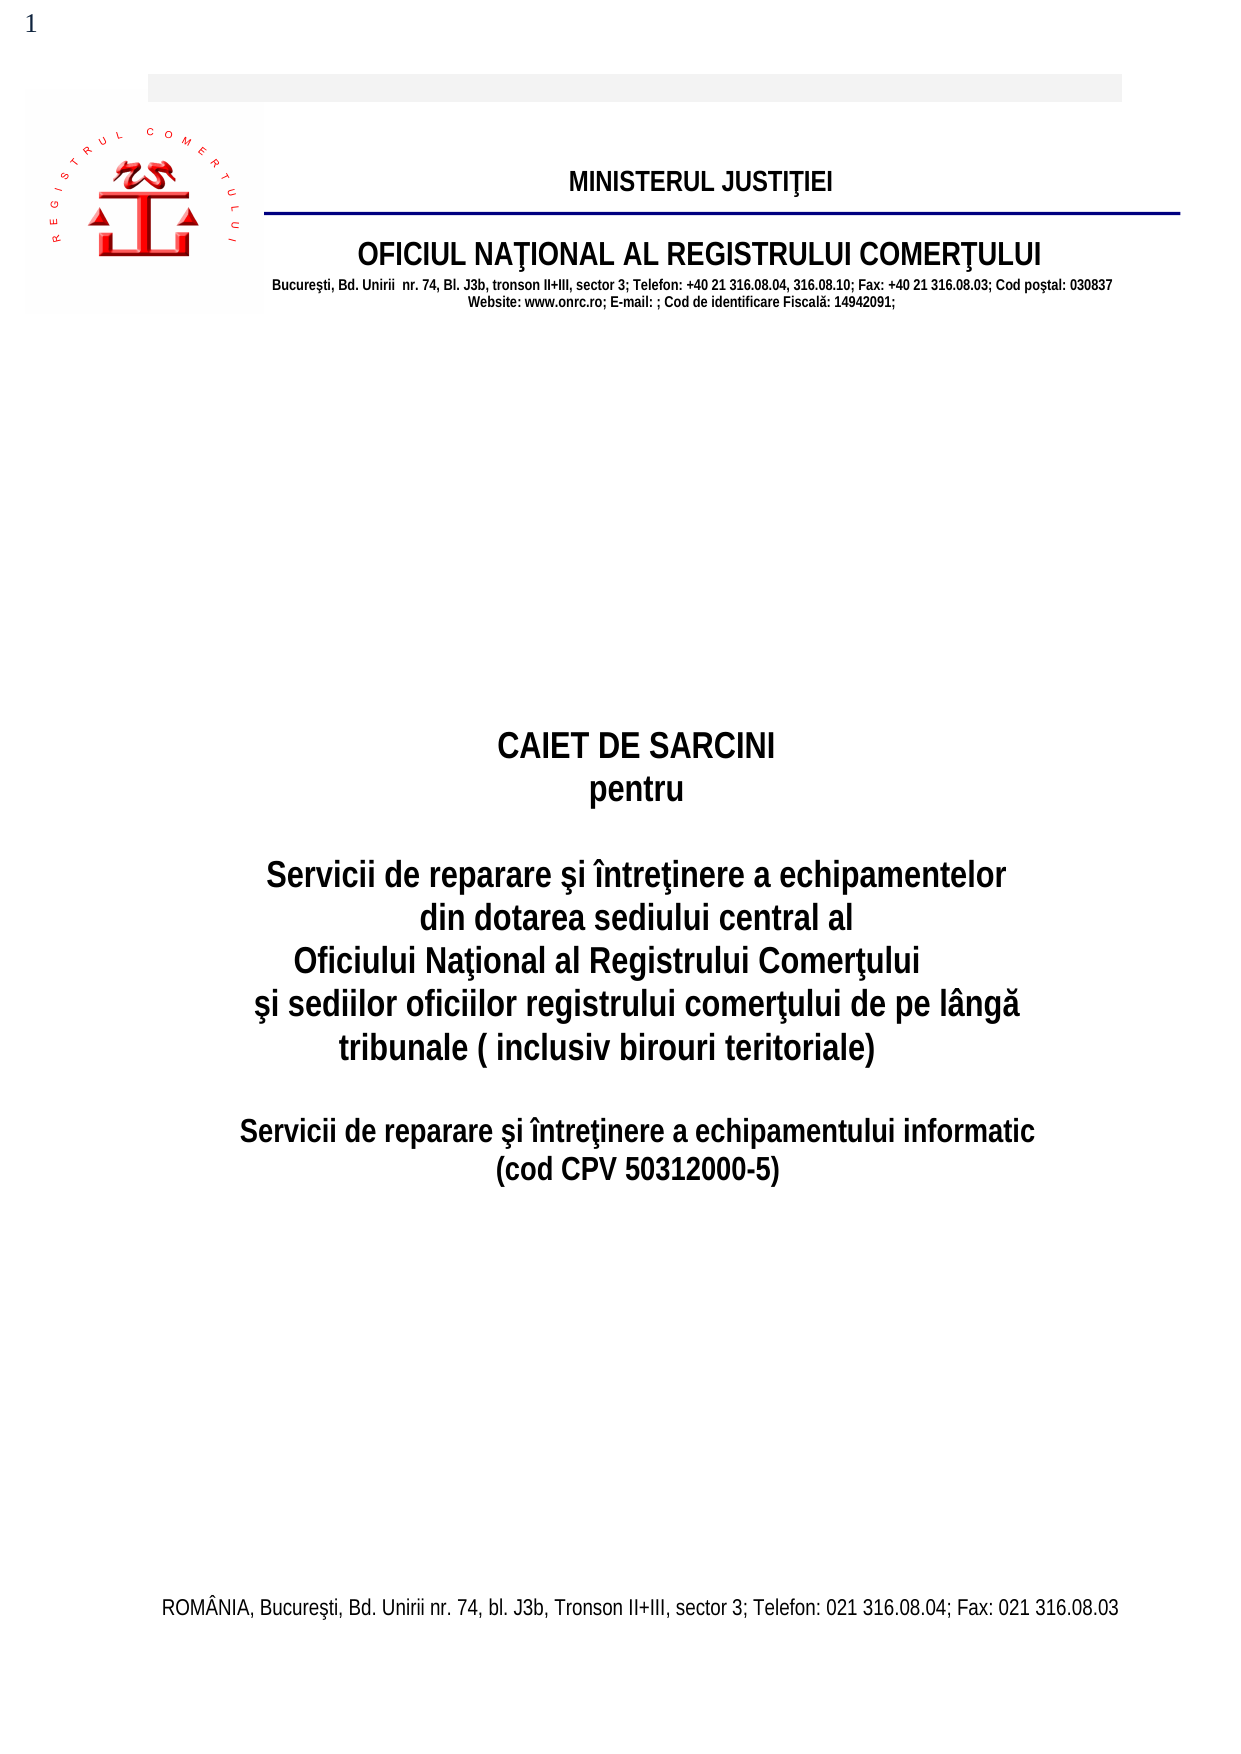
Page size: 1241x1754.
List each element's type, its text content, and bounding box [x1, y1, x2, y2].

text din dotarea sediului central al Oficiului Naţional al Registrului Comerţului [148, 896, 1066, 982]
text Servicii de reparare şi întreţinere a echipamentelor [148, 853, 1066, 896]
text pentru [148, 767, 1066, 810]
picture [25, 89, 264, 314]
text Servicii de reparare şi întreţinere a echipamentului informatic [148, 1111, 1128, 1149]
text CAIET DE SARCINI [148, 724, 1125, 767]
text (cod CPV 50312000-5) [148, 1149, 1128, 1187]
text şi sediilor oficiilor registrului comerţului de pe lângă tribunale ( inclusiv birouri teritoriale) [148, 982, 1066, 1068]
